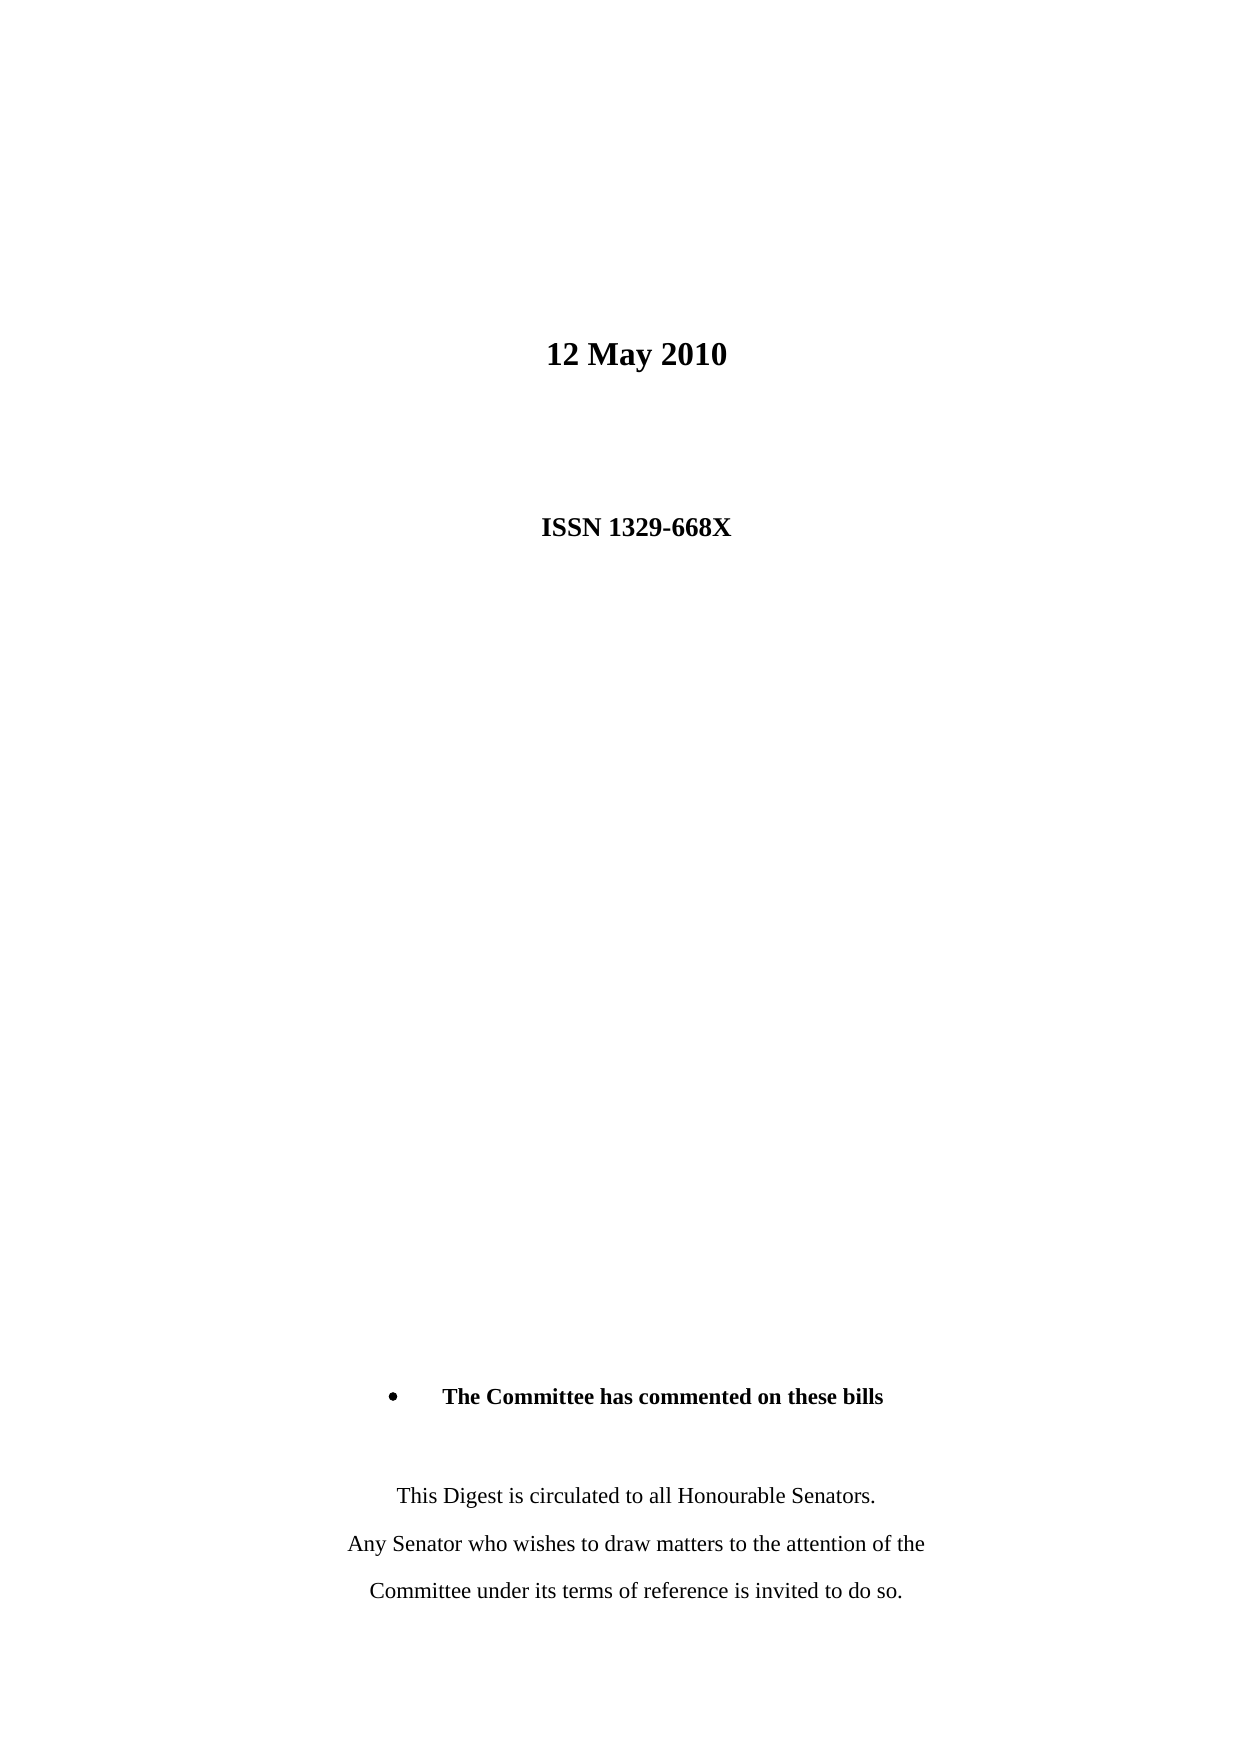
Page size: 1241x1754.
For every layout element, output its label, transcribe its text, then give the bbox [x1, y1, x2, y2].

text 12 May 2010 [210, 334, 1063, 372]
text ISSN 1329-668X [210, 511, 1063, 542]
